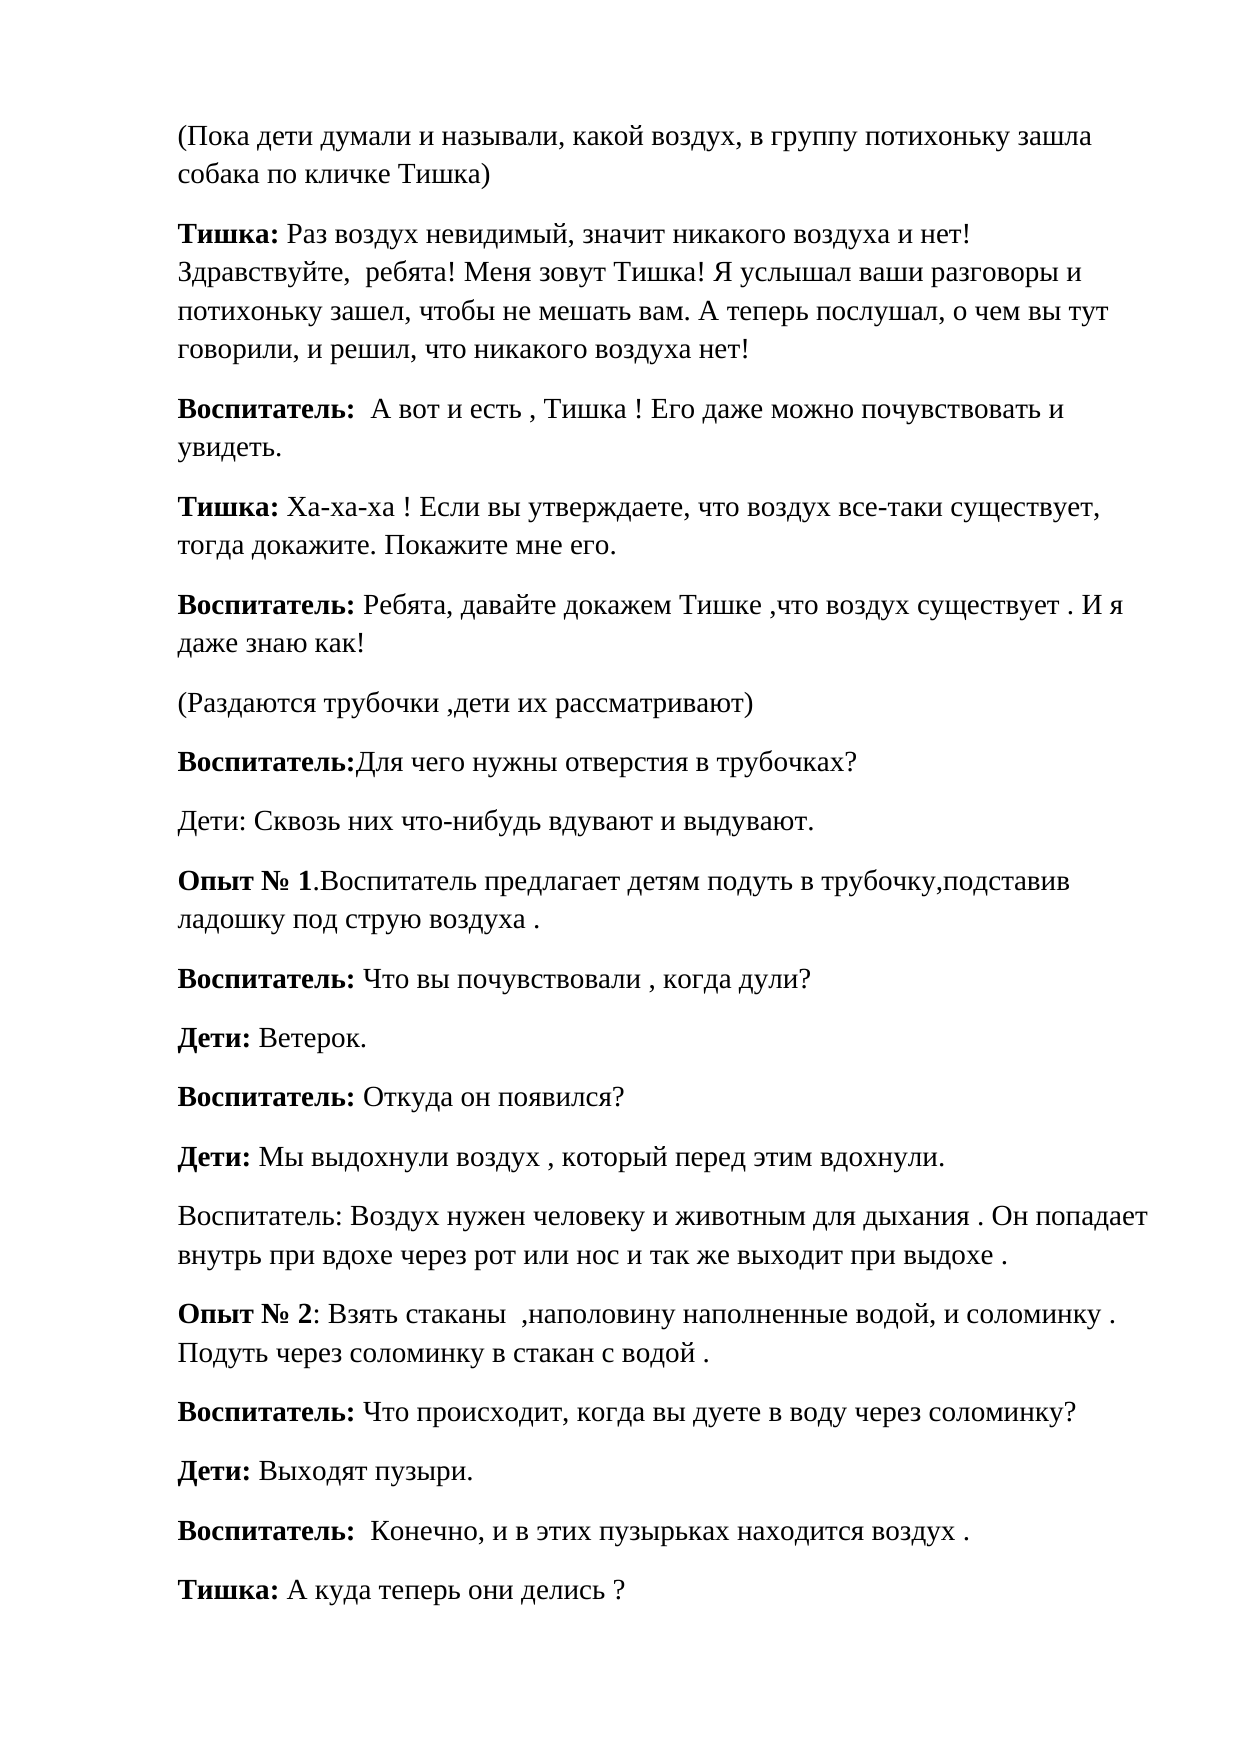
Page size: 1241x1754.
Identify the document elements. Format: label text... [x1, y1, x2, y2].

text (Пока дети думали и называли, какой воздух, в группу потихоньку зашла собака по кличке Тишка) [177, 118, 1152, 190]
text Воспитатель: Что происходит, когда вы дуете в воду через соломинку? [177, 1394, 1152, 1428]
text Дети: Ветерок. [177, 1020, 1152, 1054]
text Тишка: Ха-ха-ха ! Если вы утверждаете, что воздух все-таки существует, тогда докажите. Покажите мне его. [177, 489, 1152, 561]
text Тишка: А куда теперь они делись ? [177, 1572, 1152, 1606]
text Опыт № 2: Взять стаканы ,наполовину наполненные водой, и соломинку . Подуть через соломинку в стакан с водой . [177, 1296, 1152, 1368]
text Воспитатель: Откуда он появился? [177, 1079, 1152, 1113]
text Воспитатель: Конечно, и в этих пузырьках находится воздух . [177, 1513, 1152, 1546]
text Дети: Сквозь них что-нибудь вдувают и выдувают. [177, 803, 1152, 837]
text (Раздаются трубочки ,дети их рассматривают) [177, 685, 1152, 718]
text Воспитатель:Для чего нужны отверстия в трубочках? [177, 744, 1152, 778]
text Опыт № 1.Воспитатель предлагает детям подуть в трубочку,подставив ладошку под струю воздуха . [177, 863, 1152, 935]
text Тишка: Раз воздух невидимый, значит никакого воздуха и нет! Здравствуйте, ребята! Меня зовут Тишка! Я услышал ваши разговоры и потихоньку зашел, чтобы не мешать вам. А теперь послушал, о чем вы тут говорили, и решил, что никакого воздуха нет! [177, 216, 1152, 365]
text Воспитатель: Воздух нужен человеку и животным для дыхания . Он попадает внутрь при вдохе через рот или нос и так же выходит при выдохе . [177, 1198, 1152, 1270]
text Воспитатель: А вот и есть , Тишка ! Его даже можно почувствовать и увидеть. [177, 391, 1152, 463]
text Дети: Выходят пузыри. [177, 1453, 1152, 1487]
text Воспитатель: Ребята, давайте докажем Тишке ,что воздух существует . И я даже знаю как! [177, 587, 1152, 659]
text Воспитатель: Что вы почувствовали , когда дули? [177, 961, 1152, 994]
text Дети: Мы выдохнули воздух , который перед этим вдохнули. [177, 1139, 1152, 1172]
